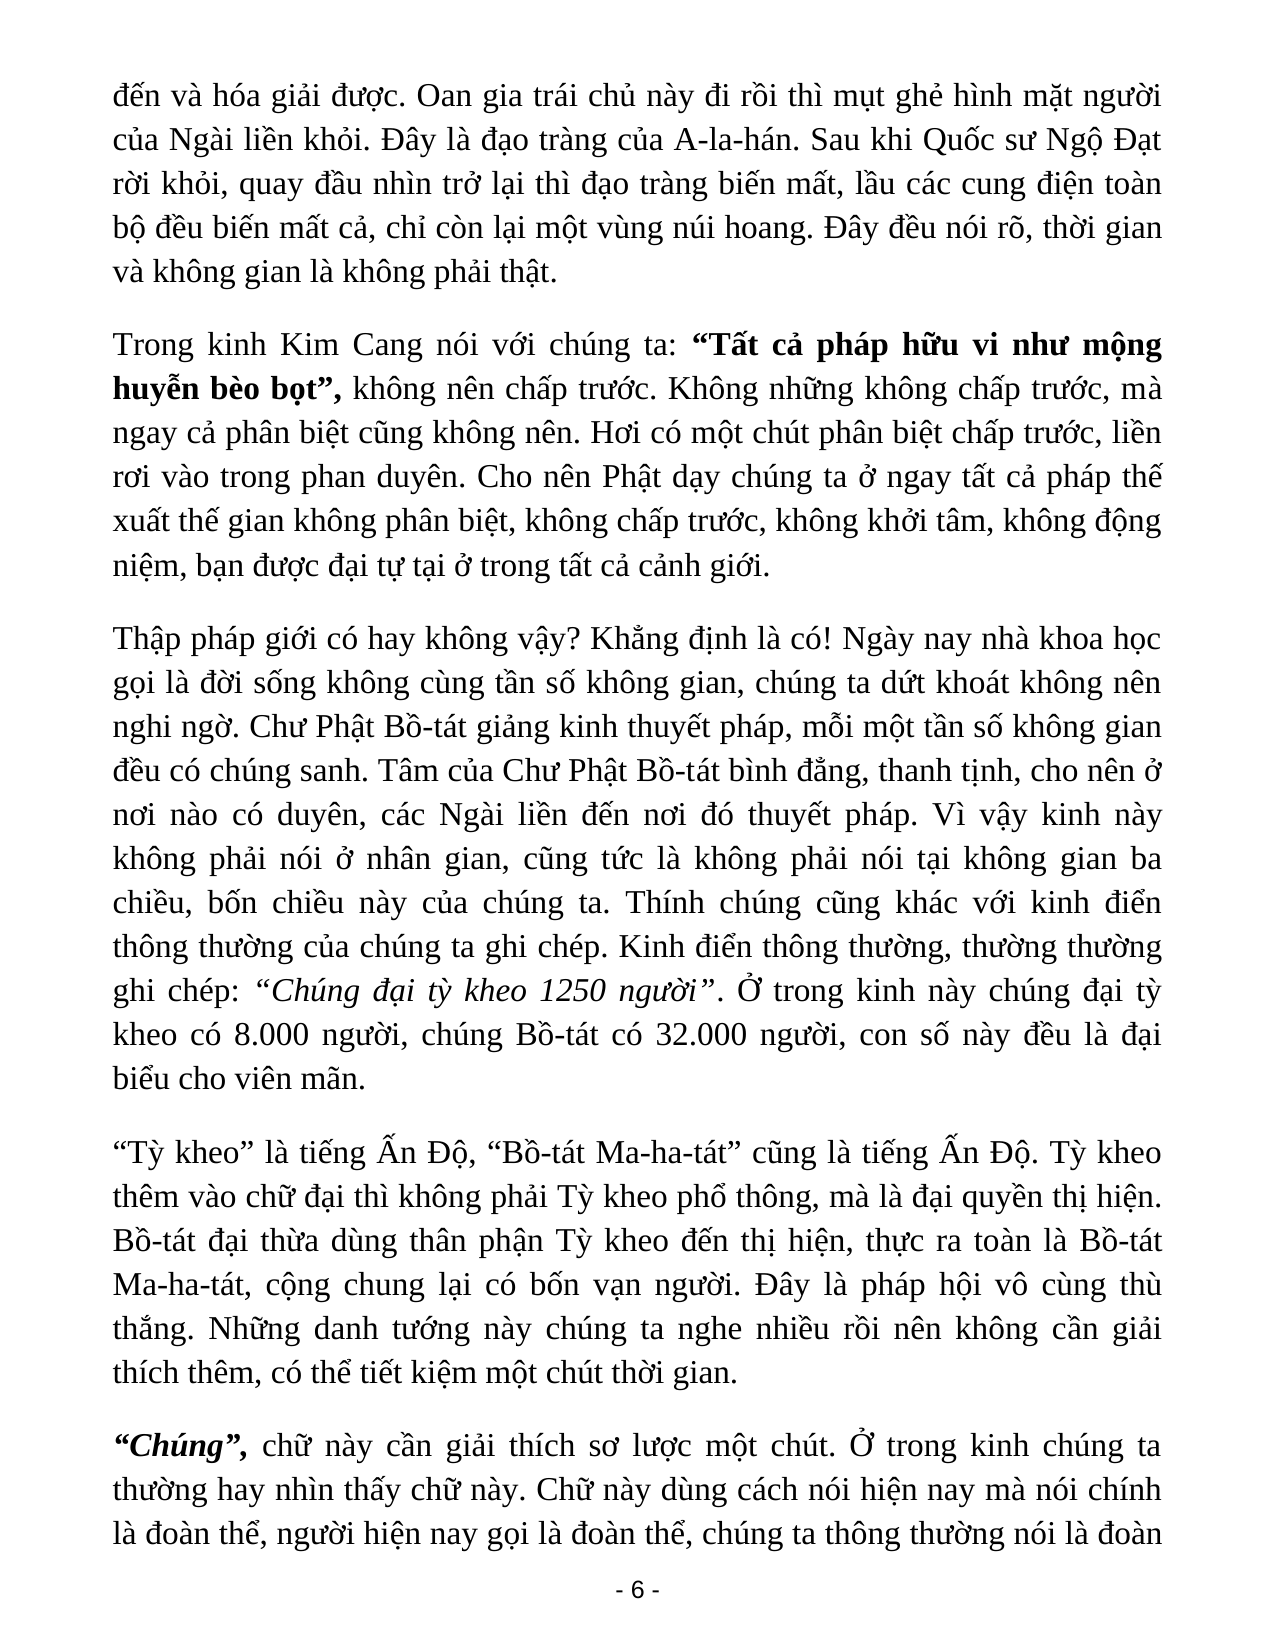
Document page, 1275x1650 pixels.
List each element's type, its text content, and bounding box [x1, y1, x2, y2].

text “Tỳ kheo” là tiếng Ấn Độ, “Bồ-tát Ma-ha-tát” cũng là tiếng Ấn Độ. Tỳ kheo thêm vào chữ đại thì không phải Tỳ kheo phổ thông, mà là đại quyền thị hiện. Bồ-tát đại thừa dùng thân phận Tỳ kheo đến thị hiện, thực ra toàn là Bồ-tát Ma-ha-tát, cộng chung lại có bốn vạn người. Đây là pháp hội vô cùng thù thắng. Những danh tướng này chúng ta nghe nhiều rồi nên không cần giải thích thêm, có thể tiết kiệm một chút thời gian. [112, 1132, 1162, 1391]
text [112, 75, 1162, 289]
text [112, 1425, 1162, 1552]
text Trong kinh Kim Cang nói với chúng ta: “Tất cả pháp hữu vi như mộng huyễn bèo bọt”, không nên chấp trước. Không những không chấp trước, mà ngay cả phân biệt cũng không nên. Hơi có một chút phân biệt chấp trước, liền rơi vào trong phan duyên. Cho nên Phật dạy chúng ta ở ngay tất cả pháp thế xuất thế gian không phân biệt, không chấp trước, không khởi tâm, không động niệm, bạn được đại tự tại ở trong tất cả cảnh giới. [112, 324, 1162, 583]
text Thập pháp giới có hay không vậy? Khẳng định là có! Ngày nay nhà khoa học gọi là đời sống không cùng tần số không gian, chúng ta dứt khoát không nên nghi ngờ. Chư Phật Bồ-tát giảng kinh thuyết pháp, mỗi một tần số không gian đều có chúng sanh. Tâm của Chư Phật Bồ-tát bình đẳng, thanh tịnh, cho nên ở nơi nào có duyên, các Ngài liền đến nơi đó thuyết pháp. Vì vậy kinh này không phải nói ở nhân gian, cũng tức là không phải nói tại không gian ba chiều, bốn chiều này của chúng ta. Thính chúng cũng khác với kinh điển thông thường của chúng ta ghi chép. Kinh điển thông thường, thường thường ghi chép: “Chúng đại tỳ kheo 1250 người”. Ở trong kinh này chúng đại tỳ kheo có 8.000 người, chúng Bồ-tát có 32.000 người, con số này đều là đại biểu cho viên mãn. [112, 618, 1162, 1097]
